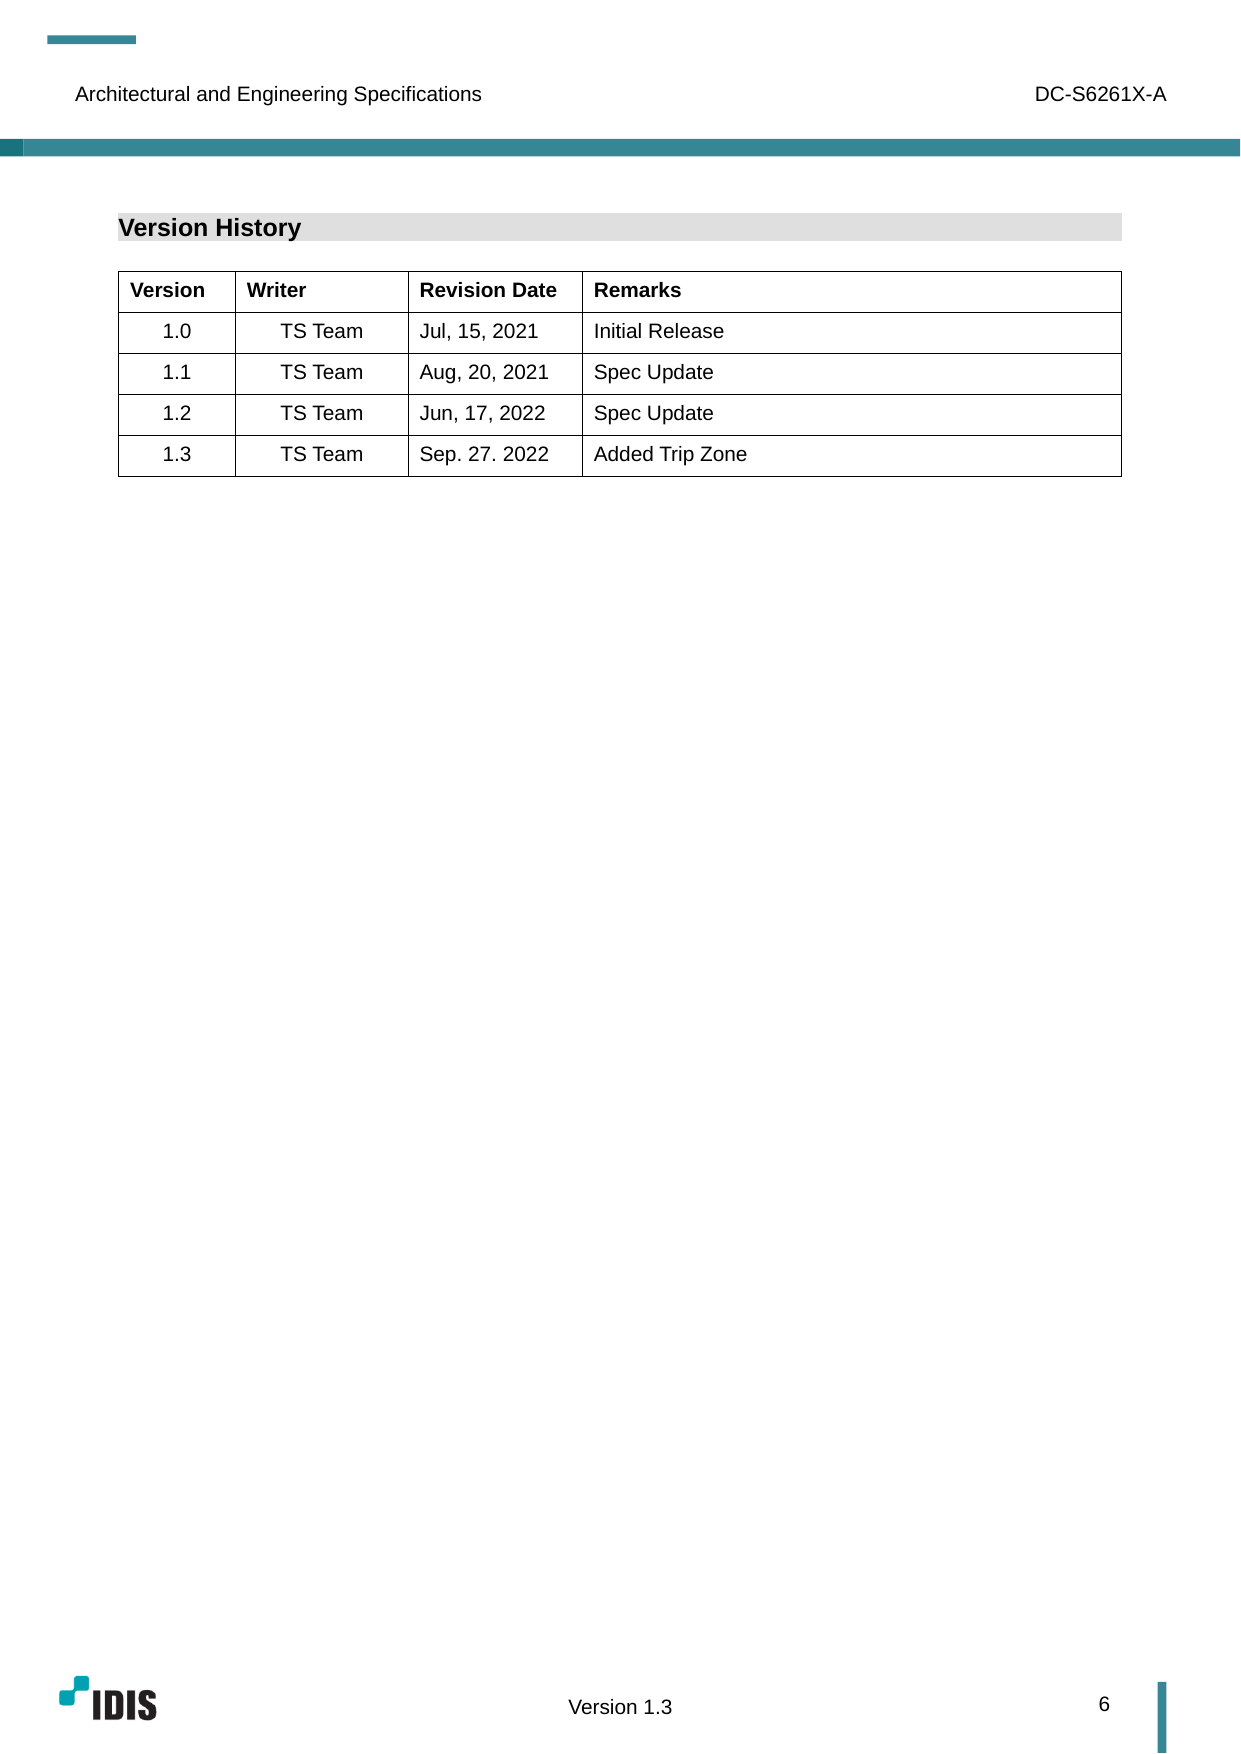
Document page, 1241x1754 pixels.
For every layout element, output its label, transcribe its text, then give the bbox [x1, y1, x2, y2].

table_cell Jun, 17, 2022 [409, 395, 582, 435]
table_cell 1.2 [119, 395, 235, 435]
table_cell 1.0 [119, 313, 235, 353]
picture [52, 1675, 175, 1723]
table_cell TS Team [236, 395, 408, 435]
table_cell Spec Update [583, 354, 1121, 394]
table_cell TS Team [236, 354, 408, 394]
table_header Writer [236, 272, 408, 312]
table_cell Sep. 27. 2022 [409, 436, 582, 476]
table_cell Aug, 20, 2021 [409, 354, 582, 394]
table_cell TS Team [236, 436, 408, 476]
table_header Revision Date [409, 272, 582, 312]
table_header Remarks [583, 272, 1121, 312]
table_cell Spec Update [583, 395, 1121, 435]
table_cell Jul, 15, 2021 [409, 313, 582, 353]
table_cell 1.1 [119, 354, 235, 394]
table_cell 1.3 [119, 436, 235, 476]
table_header Version [119, 272, 235, 312]
table_cell Initial Release [583, 313, 1121, 353]
table_cell TS Team [236, 313, 408, 353]
subtitle Version History [118, 213, 1122, 241]
table_cell Added Trip Zone [583, 436, 1121, 476]
